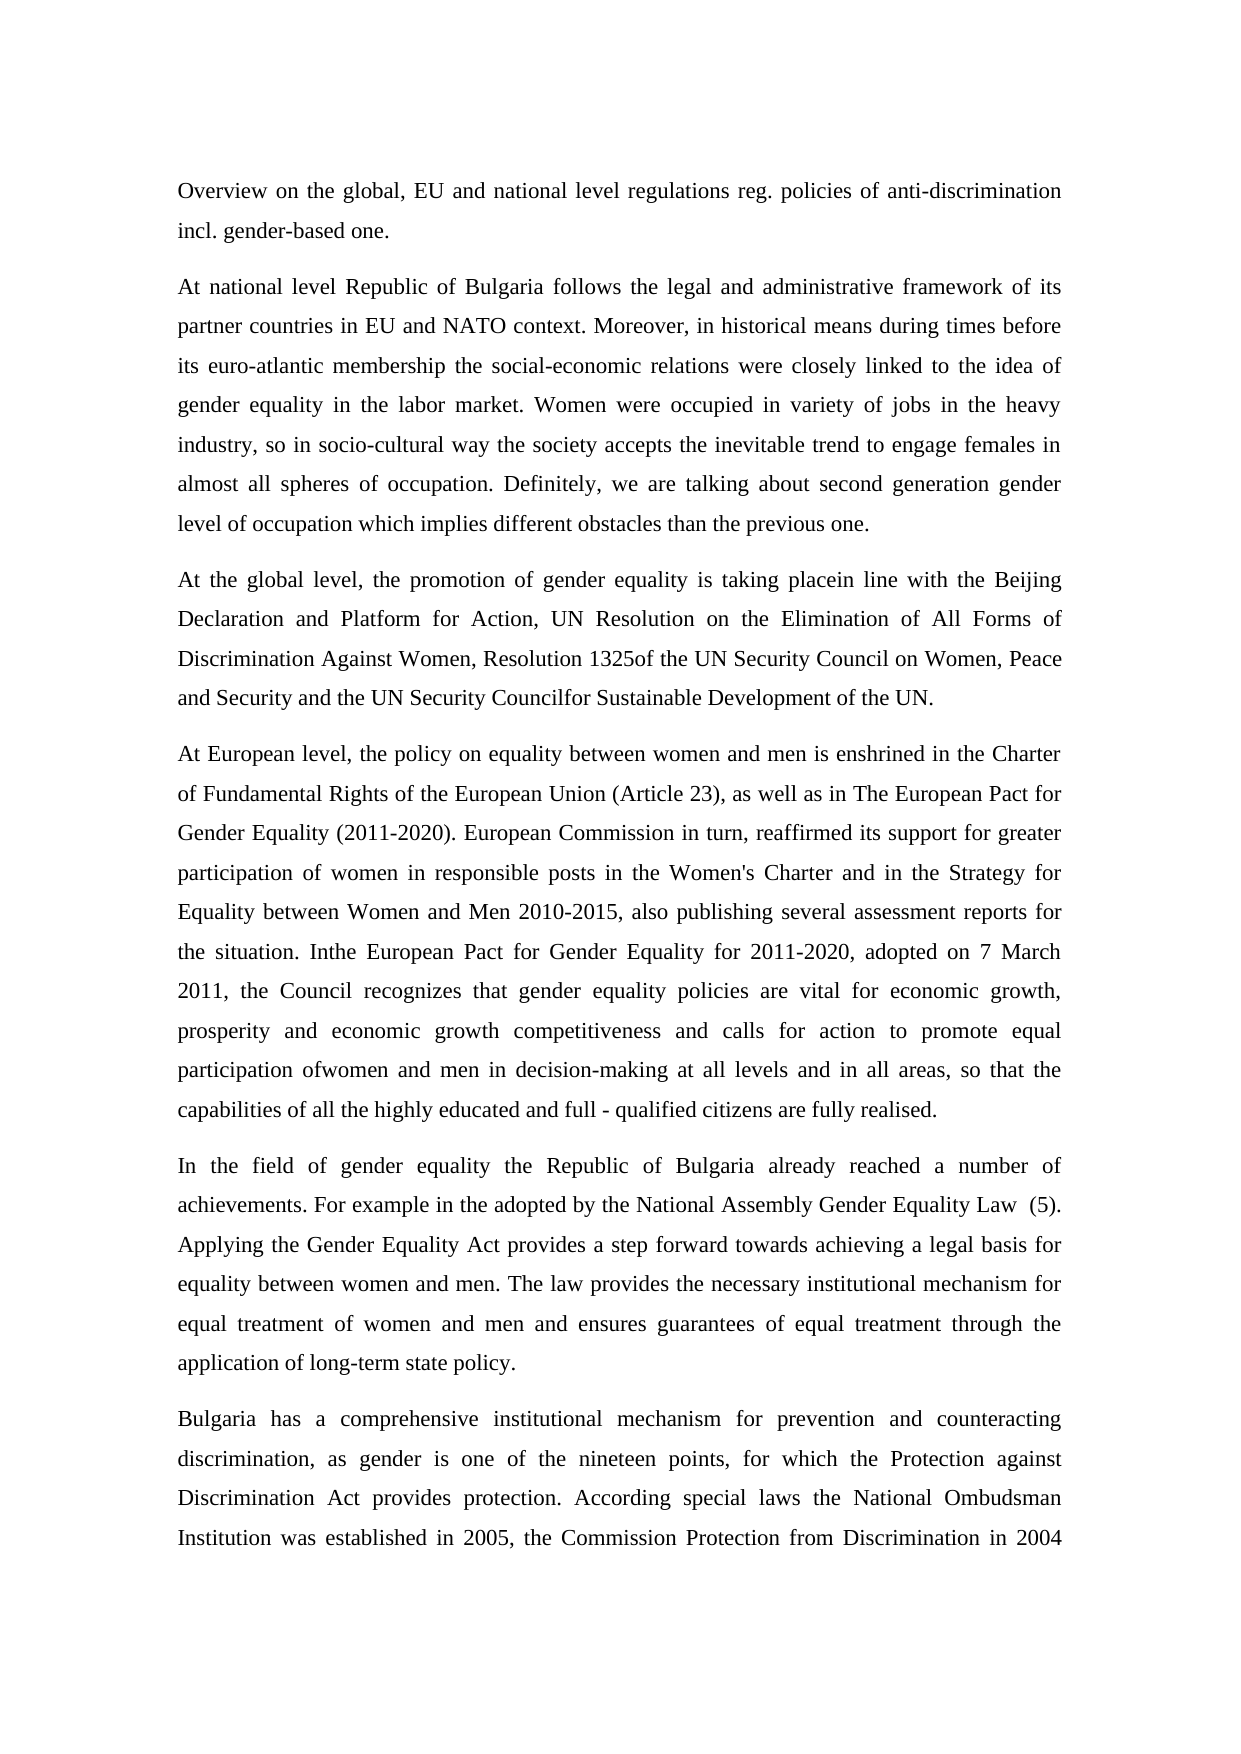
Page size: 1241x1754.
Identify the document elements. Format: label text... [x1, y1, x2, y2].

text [177, 1405, 1063, 1550]
text Overview on the global, EU and national level regulations reg. policies of anti-discrimination incl. gender-based one. [177, 177, 1063, 243]
text At European level, the policy on equality between women and men is enshrined in the Charter of Fundamental Rights of the European Union (Article 23), as well as in The European Pact for Gender Equality (2011-2020). European Commission in turn, reaffirmed its support for greater participation of women in responsible posts in the Women's Charter and in the Strategy for Equality between Women and Men 2010-2015, also publishing several assessment reports for the situation. Inthe European Pact for Gender Equality for 2011-2020, adopted on 7 March 2011, the Council recognizes that gender equality policies are vital for economic growth, prosperity and economic growth competitiveness and calls for action to promote equal participation ofwomen and men in decision-making at all levels and in all areas, so that the capabilities of all the highly educated and full - qualified citizens are fully realised. [177, 740, 1063, 1122]
text At national level Republic of Bulgaria follows the legal and administrative framework of its partner countries in EU and NATO context. Moreover, in historical means during times before its euro-atlantic membership the social-economic relations were closely linked to the idea of gender equality in the labor market. Women were occupied in variety of jobs in the heavy industry, so in socio-cultural way the society accepts the inevitable trend to engage females in almost all spheres of occupation. Definitely, we are talking about second generation gender level of occupation which implies different obstacles than the previous one. [177, 273, 1063, 536]
text In the field of gender equality the Republic of Bulgaria already reached a number of achievements. For example in the adopted by the National Assembly Gender Equality Law (5). Applying the Gender Equality Act provides a step forward towards achieving a legal basis for equality between women and men. The law provides the necessary institutional mechanism for equal treatment of women and men and ensures guarantees of equal treatment through the application of long-term state policy. [177, 1152, 1063, 1376]
text At the global level, the promotion of gender equality is taking placein line with the Beijing Declaration and Platform for Action, UN Resolution on the Elimination of All Forms of Discrimination Against Women, Resolution 1325of the UN Security Council on Women, Peace and Security and the UN Security Councilfor Sustainable Development of the UN. [177, 566, 1063, 711]
